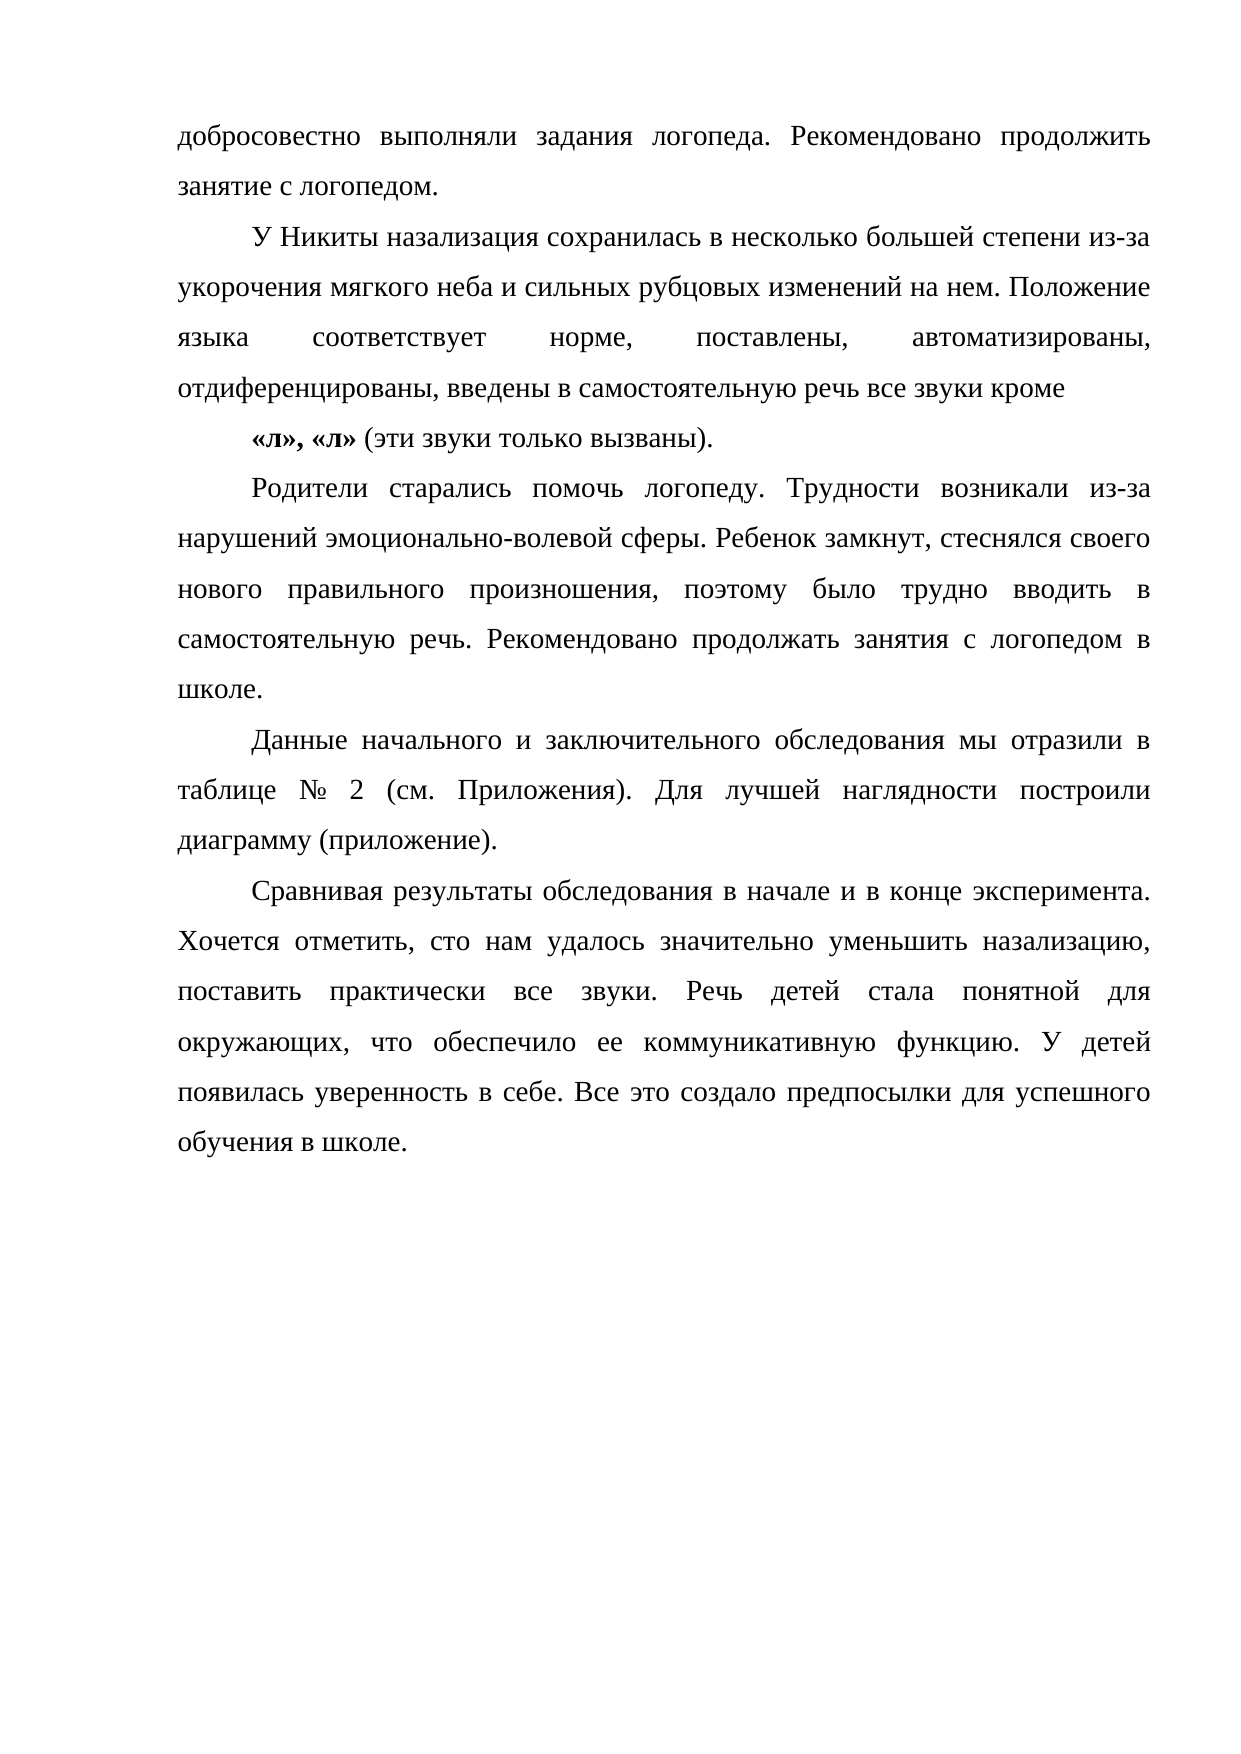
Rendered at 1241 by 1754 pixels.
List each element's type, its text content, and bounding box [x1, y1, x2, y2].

text У Никиты назализация сохранилась в несколько большей степени из-за укорочения мягкого неба и сильных рубцовых изменений на нем. Положение языка соответствует норме, поставлены, автоматизированы, отдиференцированы, введены в самостоятельную речь все звуки кроме [177, 219, 1152, 403]
text Данные начального и заключительного обследования мы отразили в таблице № 2 (см. Приложения). Для лучшей наглядности построили диаграмму (приложение). [177, 722, 1152, 856]
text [177, 118, 1152, 202]
text «л», «л» (эти звуки только вызваны). [177, 420, 1152, 453]
text Сравнивая результаты обследования в начале и в конце эксперимента. Хочется отметить, сто нам удалось значительно уменьшить назализацию, поставить практически все звуки. Речь детей стала понятной для окружающих, что обеспечило ее коммуникативную функцию. У детей появилась уверенность в себе. Все это создало предпосылки для успешного обучения в школе. [177, 873, 1152, 1158]
text Родители старались помочь логопеду. Трудности возникали из-за нарушений эмоционально-волевой сферы. Ребенок замкнут, стеснялся своего нового правильного произношения, поэтому было трудно вводить в самостоятельную речь. Рекомендовано продолжать занятия с логопедом в школе. [177, 470, 1152, 705]
